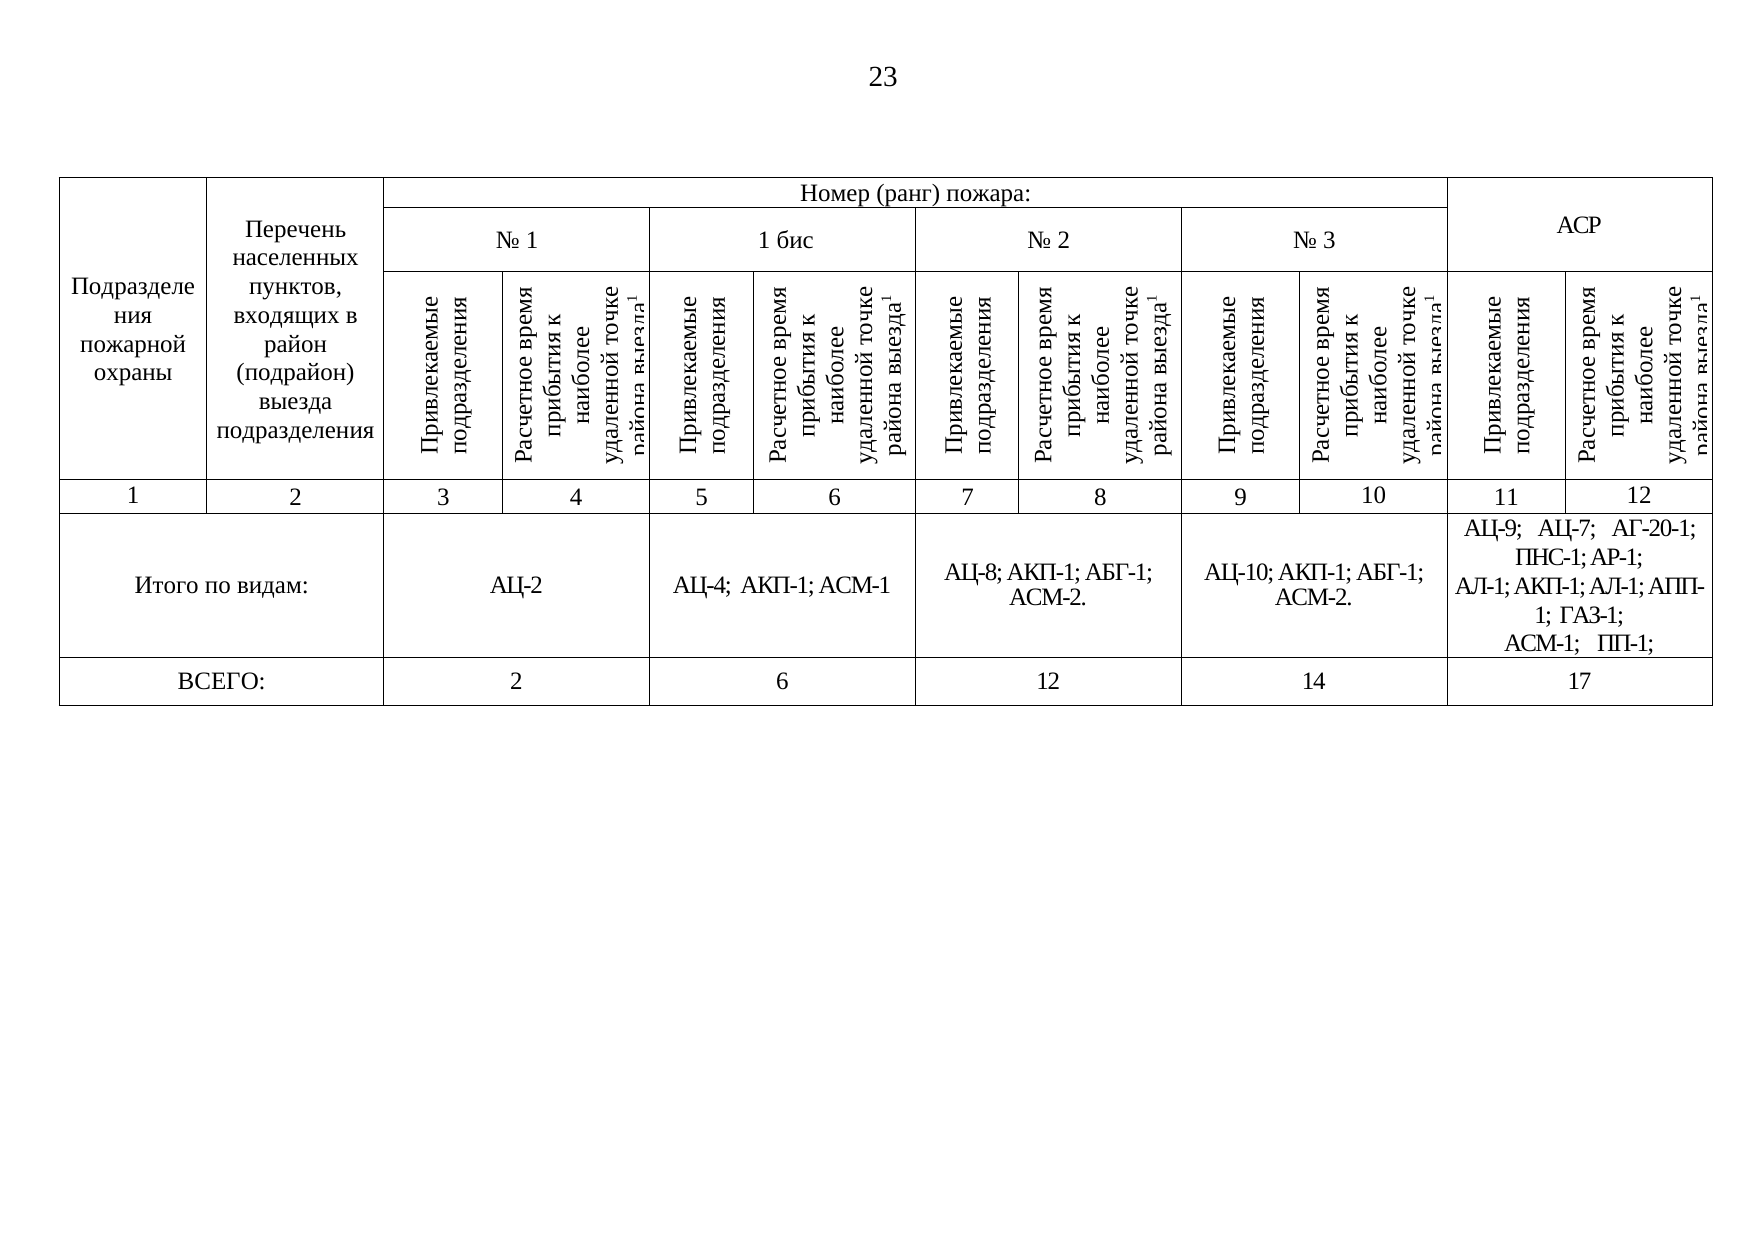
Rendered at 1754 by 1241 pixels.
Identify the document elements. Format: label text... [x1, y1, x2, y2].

table_cell Расчетное время прибытия к наиболее удаленной точке района выезда1 [1019, 272, 1181, 479]
table_cell ВСЕГО: [60, 658, 383, 705]
table_cell 1 [60, 480, 206, 512]
table_cell АЦ-2 [384, 514, 649, 657]
table_cell Расчетное время прибытия к наиболее удаленной точке района выезда1 [503, 272, 649, 479]
table_cell 11 [1448, 480, 1565, 512]
table_cell 2 [207, 480, 383, 512]
table_cell АЦ-4; АКП-1; АСМ-1 [650, 514, 915, 657]
table_cell 10 [1300, 480, 1447, 512]
table_cell Привлекаемые подразделения [384, 272, 502, 479]
table_cell 17 [1448, 658, 1712, 705]
table_cell 5 [650, 480, 753, 512]
table_cell Привлекаемые подразделения [916, 272, 1018, 479]
table_cell № 1 [384, 208, 649, 271]
table_cell 8 [1019, 480, 1181, 512]
table_cell 2 [384, 658, 649, 705]
table_cell Расчетное время прибытия к наиболее удаленной точке района выезда1 [754, 272, 915, 479]
table_cell Привлекаемые подразделения [1182, 272, 1299, 479]
table_cell 14 [1182, 658, 1447, 705]
table_header Номер (ранг) пожара: [384, 178, 1447, 207]
table_header АСР [1448, 178, 1712, 271]
table_cell 12 [916, 658, 1181, 705]
table_cell 4 [503, 480, 649, 512]
table_cell 3 [384, 480, 502, 512]
table_cell 6 [754, 480, 915, 512]
table_cell Привлекаемые подразделения [1448, 272, 1565, 479]
table_header Подразделения пожарной охраны [60, 178, 206, 479]
table_cell 12 [1566, 480, 1712, 512]
table_cell АЦ-9; АЦ-7; АГ-20-1; ПНС-1; АР-1; АЛ-1; АКП-1; АЛ-1; АПП-1; ГАЗ-1; АСМ-1; ПП-1; [1448, 514, 1712, 657]
table_cell 9 [1182, 480, 1299, 512]
table_cell № 3 [1182, 208, 1447, 271]
table_cell Итого по видам: [60, 514, 383, 657]
table_cell № 2 [916, 208, 1181, 271]
table_cell АЦ-8; АКП-1; АБГ-1; АСМ-2. [916, 514, 1181, 657]
table_cell Расчетное время прибытия к наиболее удаленной точке района выезда1 [1300, 272, 1447, 479]
table_cell Расчетное время прибытия к наиболее удаленной точке района выезда1 [1566, 272, 1712, 479]
table_cell Привлекаемые подразделения [650, 272, 753, 479]
table_cell АЦ-10; АКП-1; АБГ-1; АСМ-2. [1182, 514, 1447, 657]
table_cell 7 [916, 480, 1018, 512]
table_header Перечень населенных пунктов, входящих в район (подрайон) выезда подразделения [207, 178, 383, 479]
table_cell 1 бис [650, 208, 915, 271]
table_cell 6 [650, 658, 915, 705]
